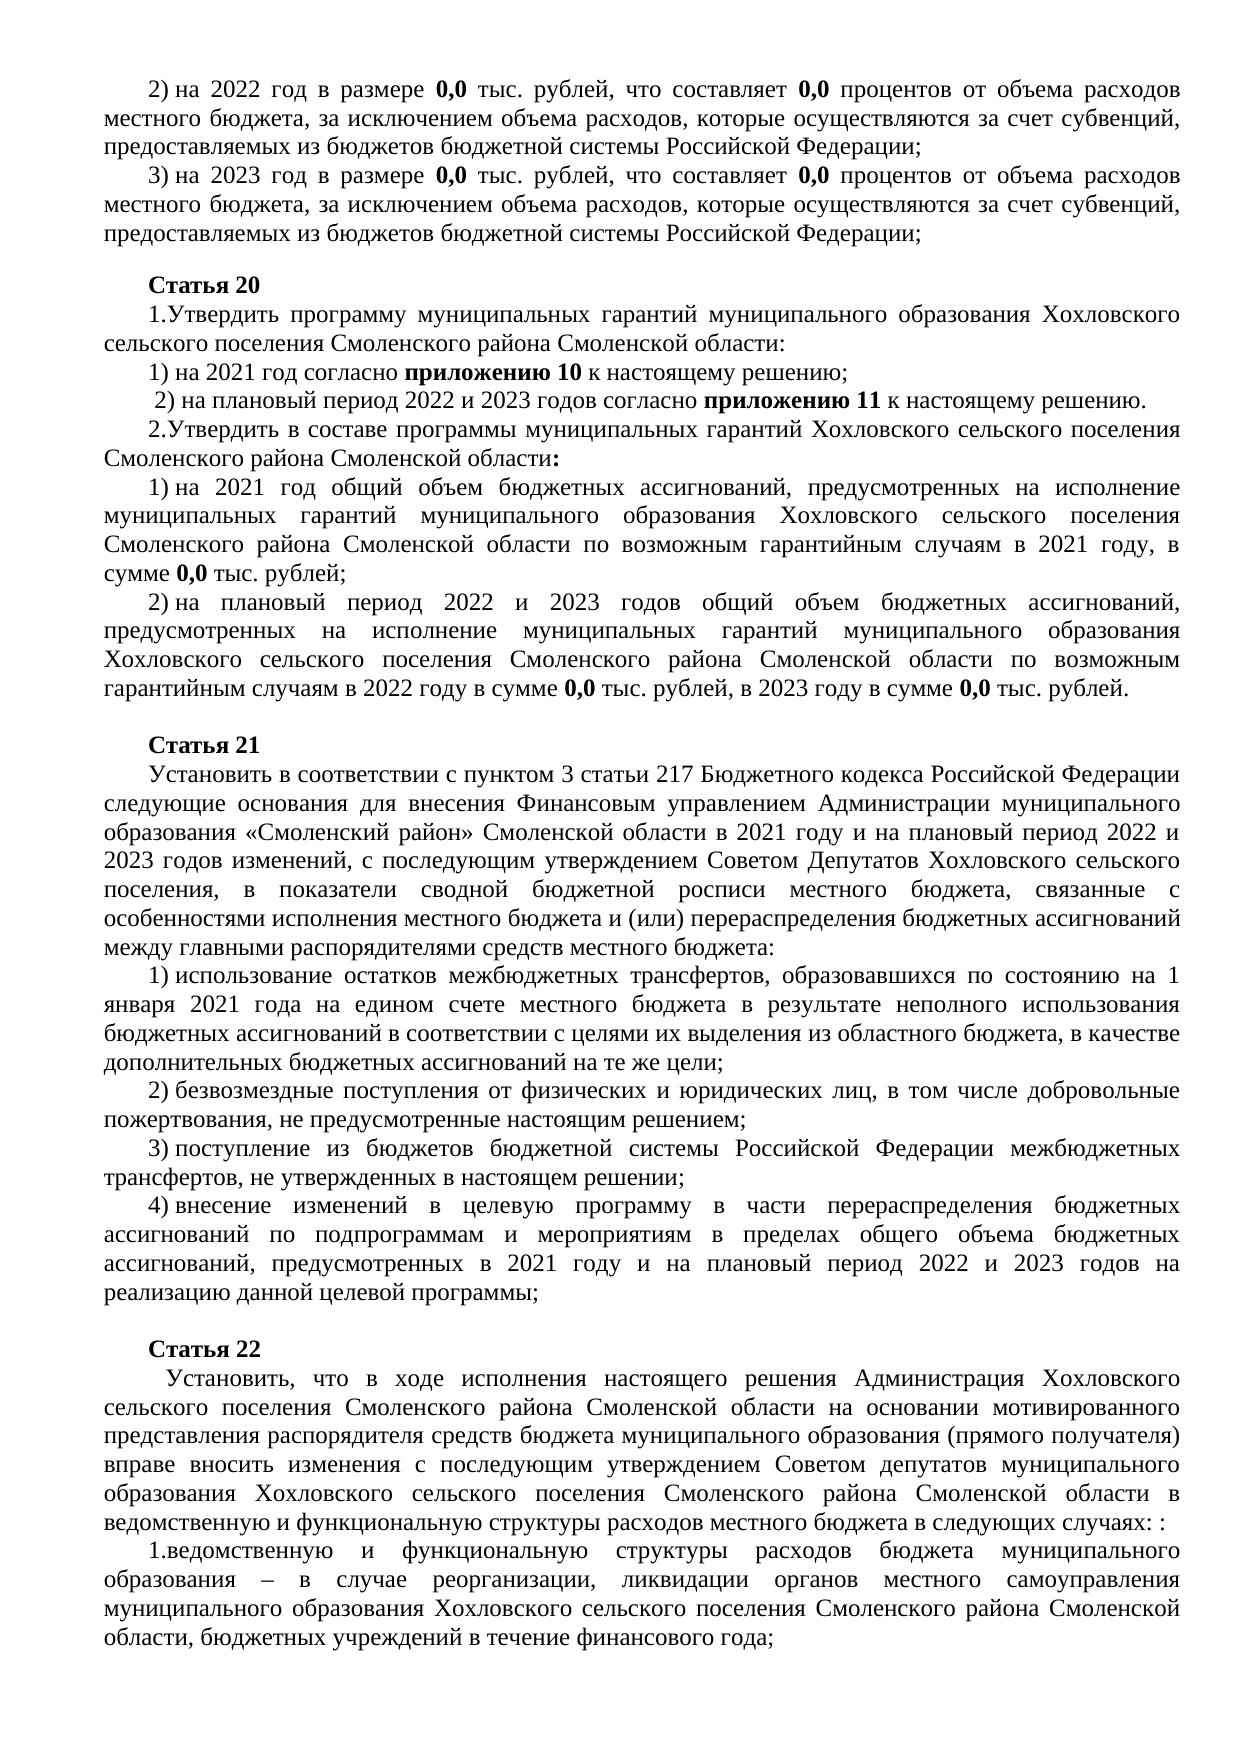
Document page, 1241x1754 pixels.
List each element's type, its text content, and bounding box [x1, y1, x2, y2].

text Установить, что в ходе исполнения настоящего решения Администрация Хохловского сельского поселения Смоленского района Смоленской области на основании мотивированного представления распорядителя средств бюджета муниципального образования (прямого получателя) вправе вносить изменения с последующим утверждением Советом депутатов муниципального образования Хохловского сельского поселения Смоленского района Смоленской области в ведомственную и функциональную структуры расходов местного бюджета в следующих случаях: : [103, 1363, 1181, 1535]
text 2) безвозмездные поступления от физических и юридических лиц, в том числе добровольные пожертвования, не предусмотренные настоящим решением; [103, 1075, 1181, 1133]
text 1) использование остатков межбюджетных трансфертов, образовавшихся по состоянию на 1 января 2021 года на едином счете местного бюджета в результате неполного использования бюджетных ассигнований в соответствии с целями их выделения из областного бюджета, в качестве дополнительных бюджетных ассигнований на те же цели; [103, 960, 1181, 1075]
text Статья 22 [103, 1334, 1181, 1363]
text 3) на 2023 год в размере 0,0 тыс. рублей, что составляет 0,0 процентов от объема расходов местного бюджета, за исключением объема расходов, которые осуществляются за счет субвенций, предоставляемых из бюджетов бюджетной системы Российской Федерации; [103, 160, 1181, 246]
text 1) на 2021 год общий объем бюджетных ассигнований, предусмотренных на исполнение муниципальных гарантий муниципального образования Хохловского сельского поселения Смоленского района Смоленской области по возможным гарантийным случаям в 2021 году, в сумме 0,0 тыс. рублей; [103, 472, 1181, 587]
text 2) на 2022 год в размере 0,0 тыс. рублей, что составляет 0,0 процентов от объема расходов местного бюджета, за исключением объема расходов, которые осуществляются за счет субвенций, предоставляемых из бюджетов бюджетной системы Российской Федерации; [103, 74, 1181, 160]
text Установить в соответствии с пунктом 3 статьи 217 Бюджетного кодекса Российской Федерации следующие основания для внесения Финансовым управлением Администрации муниципального образования «Смоленский район» Смоленской области в 2021 году и на плановый период 2022 и 2023 годов изменений, с последующим утверждением Советом Депутатов Хохловского сельского поселения, в показатели сводной бюджетной росписи местного бюджета, связанные с особенностями исполнения местного бюджета и (или) перераспределения бюджетных ассигнований между главными распорядителями средств местного бюджета: [103, 759, 1181, 960]
text 2.Утвердить в составе программы муниципальных гарантий Хохловского сельского поселения Смоленского района Смоленской области: [103, 414, 1181, 472]
text Статья 20 [103, 270, 1181, 299]
text 4) внесение изменений в целевую программу в части перераспределения бюджетных ассигнований по подпрограммам и мероприятиям в пределах общего объема бюджетных ассигнований, предусмотренных в 2021 году и на плановый период 2022 и 2023 годов на реализацию данной целевой программы; [103, 1190, 1181, 1305]
text 1) на 2021 год согласно приложению 10 к настоящему решению; [103, 357, 1181, 385]
text 1.ведомственную и функциональную структуры расходов бюджета муниципального образования – в случае реорганизации, ликвидации органов местного самоуправления муниципального образования Хохловского сельского поселения Смоленского района Смоленской области, бюджетных учреждений в течение финансового года; [103, 1535, 1181, 1650]
text Статья 21 [103, 730, 1181, 759]
text 2) на плановый период 2022 и 2023 годов согласно приложению 11 к настоящему решению. [103, 385, 1181, 414]
text 1.Утвердить программу муниципальных гарантий муниципального образования Хохловского сельского поселения Смоленского района Смоленской области: [103, 299, 1181, 357]
text 3) поступление из бюджетов бюджетной системы Российской Федерации межбюджетных трансфертов, не утвержденных в настоящем решении; [103, 1133, 1181, 1190]
text 2) на плановый период 2022 и 2023 годов общий объем бюджетных ассигнований, предусмотренных на исполнение муниципальных гарантий муниципального образования Хохловского сельского поселения Смоленского района Смоленской области по возможным гарантийным случаям в 2022 году в сумме 0,0 тыс. рублей, в 2023 году в сумме 0,0 тыс. рублей. [103, 587, 1181, 702]
